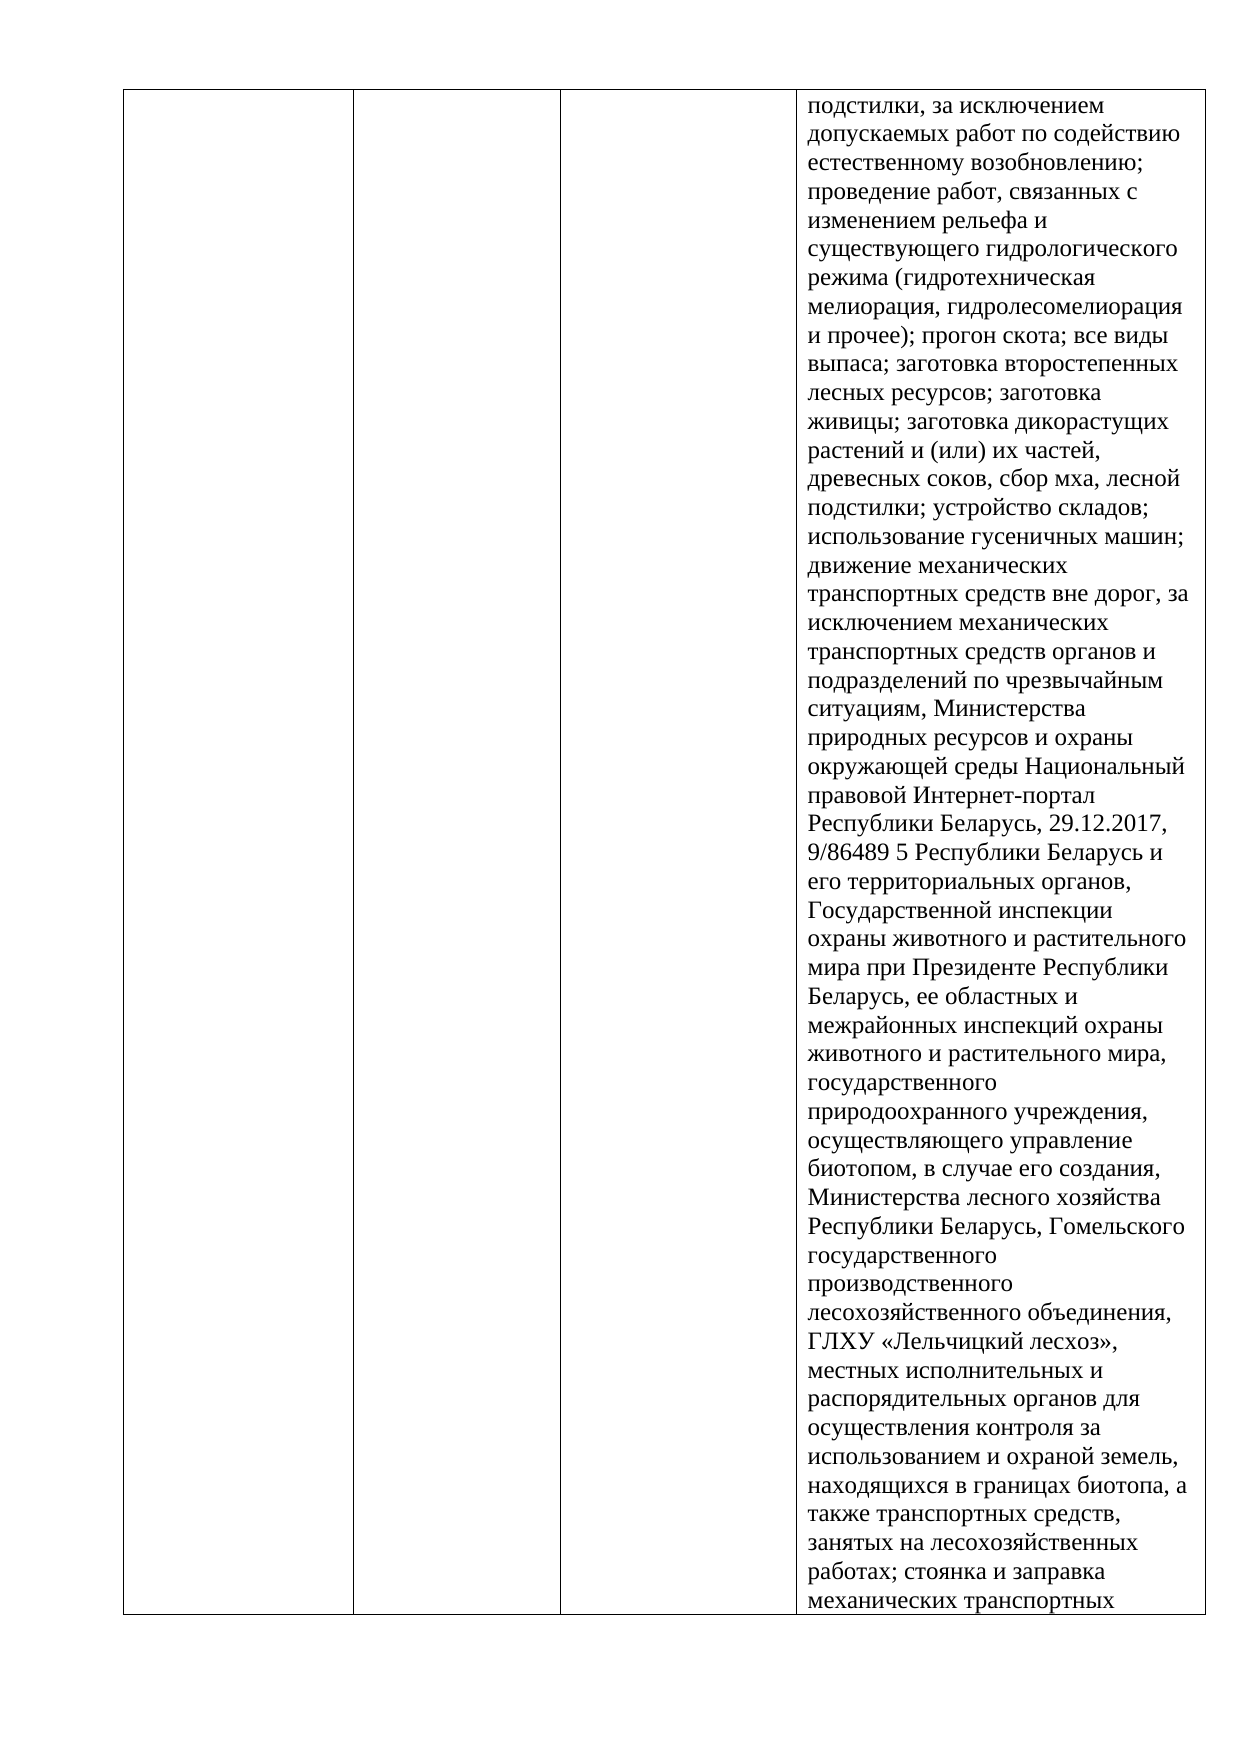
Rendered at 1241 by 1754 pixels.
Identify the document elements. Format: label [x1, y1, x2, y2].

table_cell [124, 90, 353, 1613]
table_cell [354, 90, 560, 1613]
table_cell [797, 90, 1205, 1613]
table_cell [561, 90, 796, 1613]
